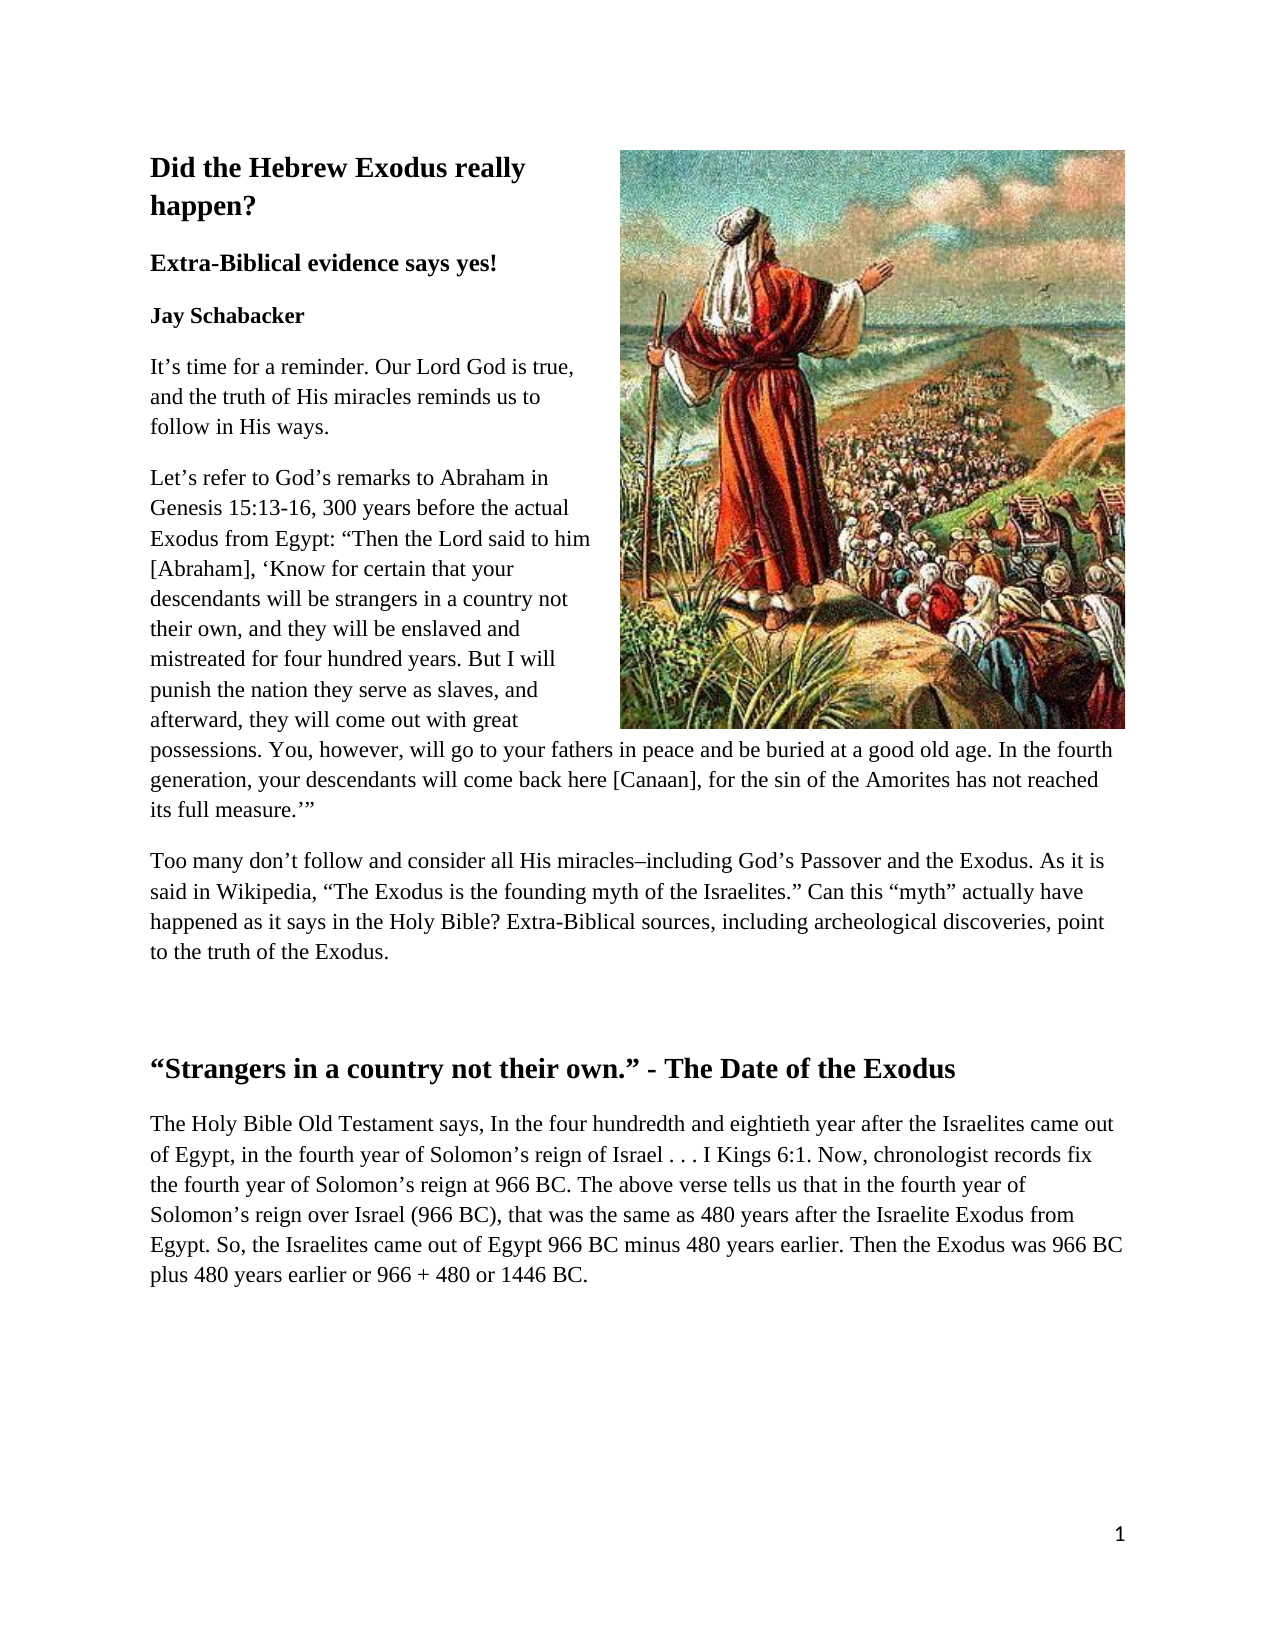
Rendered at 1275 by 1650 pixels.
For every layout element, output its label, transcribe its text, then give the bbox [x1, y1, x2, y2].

text Did the Hebrew Exodus really happen? [150, 150, 620, 222]
text Let’s refer to God’s remarks to Abraham in Genesis 15:13-16, 300 years before the actual Exodus from Egypt: “Then the Lord said to him [Abraham], ‘Know for certain that your descendants will be strangers in a country not their own, and they will be enslaved and mistreated for four hundred years. But I will punish the nation they serve as slaves, and afterward, they will come out with great possessions. You, however, will go to your fathers in peace and be buried at a good old age. In the fourth generation, your descendants will come back here [Canaan], for the sin of the Amorites has not reached its full measure.’” [150, 464, 1125, 823]
text Extra-Biblical evidence says yes! [150, 248, 620, 277]
text Jay Schabacker [150, 302, 620, 328]
picture [620, 150, 1125, 729]
text Too many don’t follow and consider all His miracles–including God’s Passover and the Exodus. As it is said in Wikipedia, “The Exodus is the founding myth of the Israelites.” Can this “myth” actually have happened as it says in the Holy Bible? Extra-Biblical sources, including archeological discoveries, point to the truth of the Exodus. [150, 848, 1125, 964]
text “Strangers in a country not their own.” - The Date of the Exodus [150, 1051, 1125, 1084]
text The Holy Bible Old Testament says, In the four hundredth and eightieth year after the Israelites came out of Egypt, in the fourth year of Solomon’s reign of Israel . . . I Kings 6:1. Now, chronologist records fix the fourth year of Solomon’s reign at 966 BC. The above verse tells us that in the fourth year of Solomon’s reign over Israel (966 BC), that was the same as 480 years after the Israelite Exodus from Egypt. So, the Israelites came out of Egypt 966 BC minus 480 years earlier. Then the Exodus was 966 BC plus 480 years earlier or 966 + 480 or 1446 BC. [150, 1110, 1125, 1288]
text It’s time for a reminder. Our Lord God is true, and the truth of His miracles reminds us to follow in His ways. [150, 353, 620, 439]
